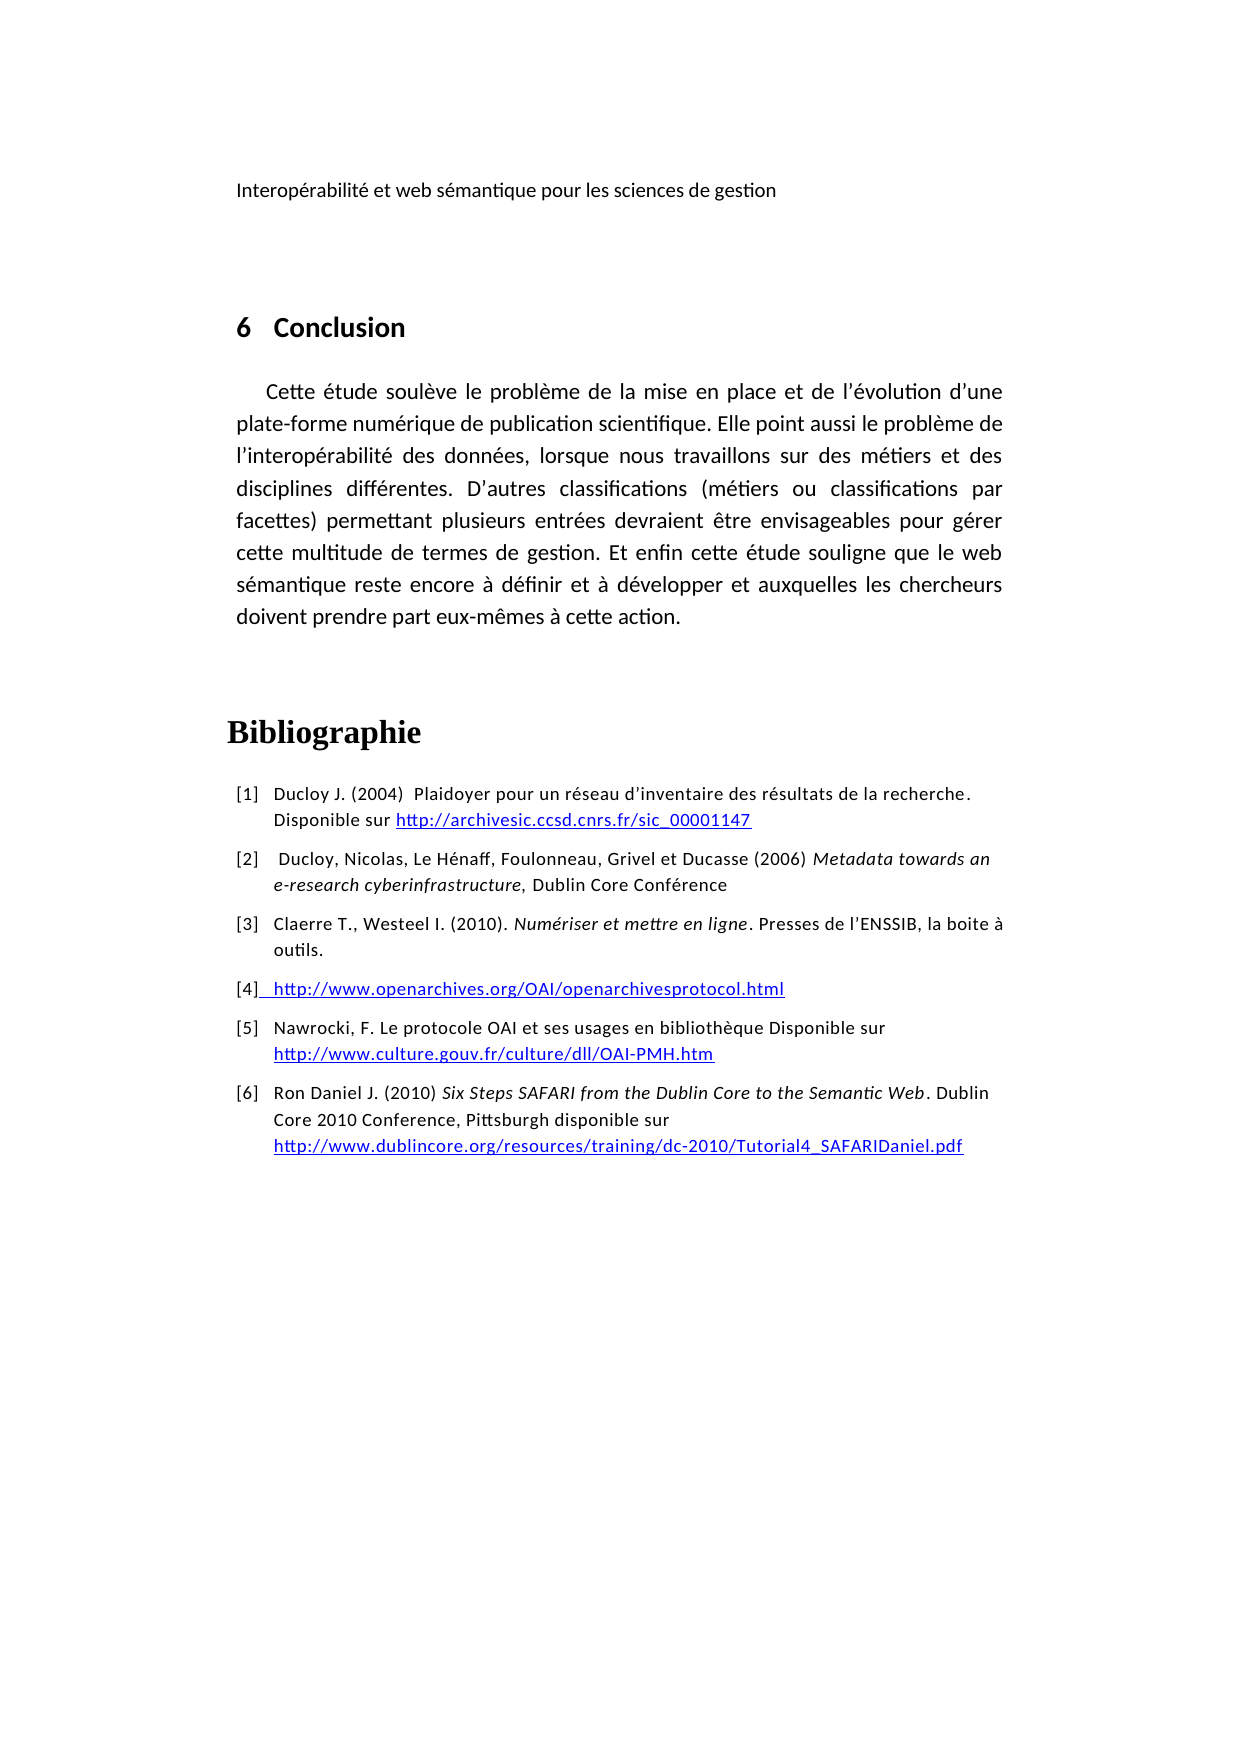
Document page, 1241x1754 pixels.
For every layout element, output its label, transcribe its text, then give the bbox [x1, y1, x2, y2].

text Cette étude soulève le problème de la mise en place et de l’évolution d’une plate-forme numérique de publication scientifique. Elle point aussi le problème de l’interopérabilité des données, lorsque nous travaillons sur des métiers et des disciplines différentes. D’autres classifications (métiers ou classifications par facettes) permettant plusieurs entrées devraient être envisageables pour gérer cette multitude de termes de gestion. Et enfin cette étude souligne que le web sémantique reste encore à définir et à développer et auxquelles les chercheurs doivent prendre part eux-mêmes à cette action. [236, 377, 1004, 630]
text Bibliographie [227, 713, 1004, 751]
list Ducloy J. (2004) Plaidoyer pour un réseau d’inventaire des résultats de la recherche. Disponible sur http://archivesic.ccsd.cnrs.fr/sic_00001147 [236, 782, 1004, 831]
list Claerre T., Westeel I. (2010). Numériser et mettre en ligne. Presses de l’ENSSIB, la boite à outils. [236, 912, 1004, 961]
list Ducloy, Nicolas, Le Hénaff, Foulonneau, Grivel et Ducasse (2006) Metadata towards an e-research cyberinfrastructure, Dublin Core Conférence [236, 847, 1004, 896]
list http://www.openarchives.org/OAI/openarchivesprotocol.html [236, 977, 1004, 1000]
list Ron Daniel J. (2010) Six Steps SAFARI from the Dublin Core to the Semantic Web. Dublin Core 2010 Conference, Pittsburgh disponible sur http://www.dublincore.org/resources/training/dc-2010/Tutorial4_SAFARIDaniel.pdf [236, 1081, 1004, 1157]
list Nawrocki, F. Le protocole OAI et ses usages en bibliothèque Disponible sur http://www.culture.gouv.fr/culture/dll/OAI-PMH.htm [236, 1016, 1004, 1065]
text Conclusion [236, 309, 1004, 345]
